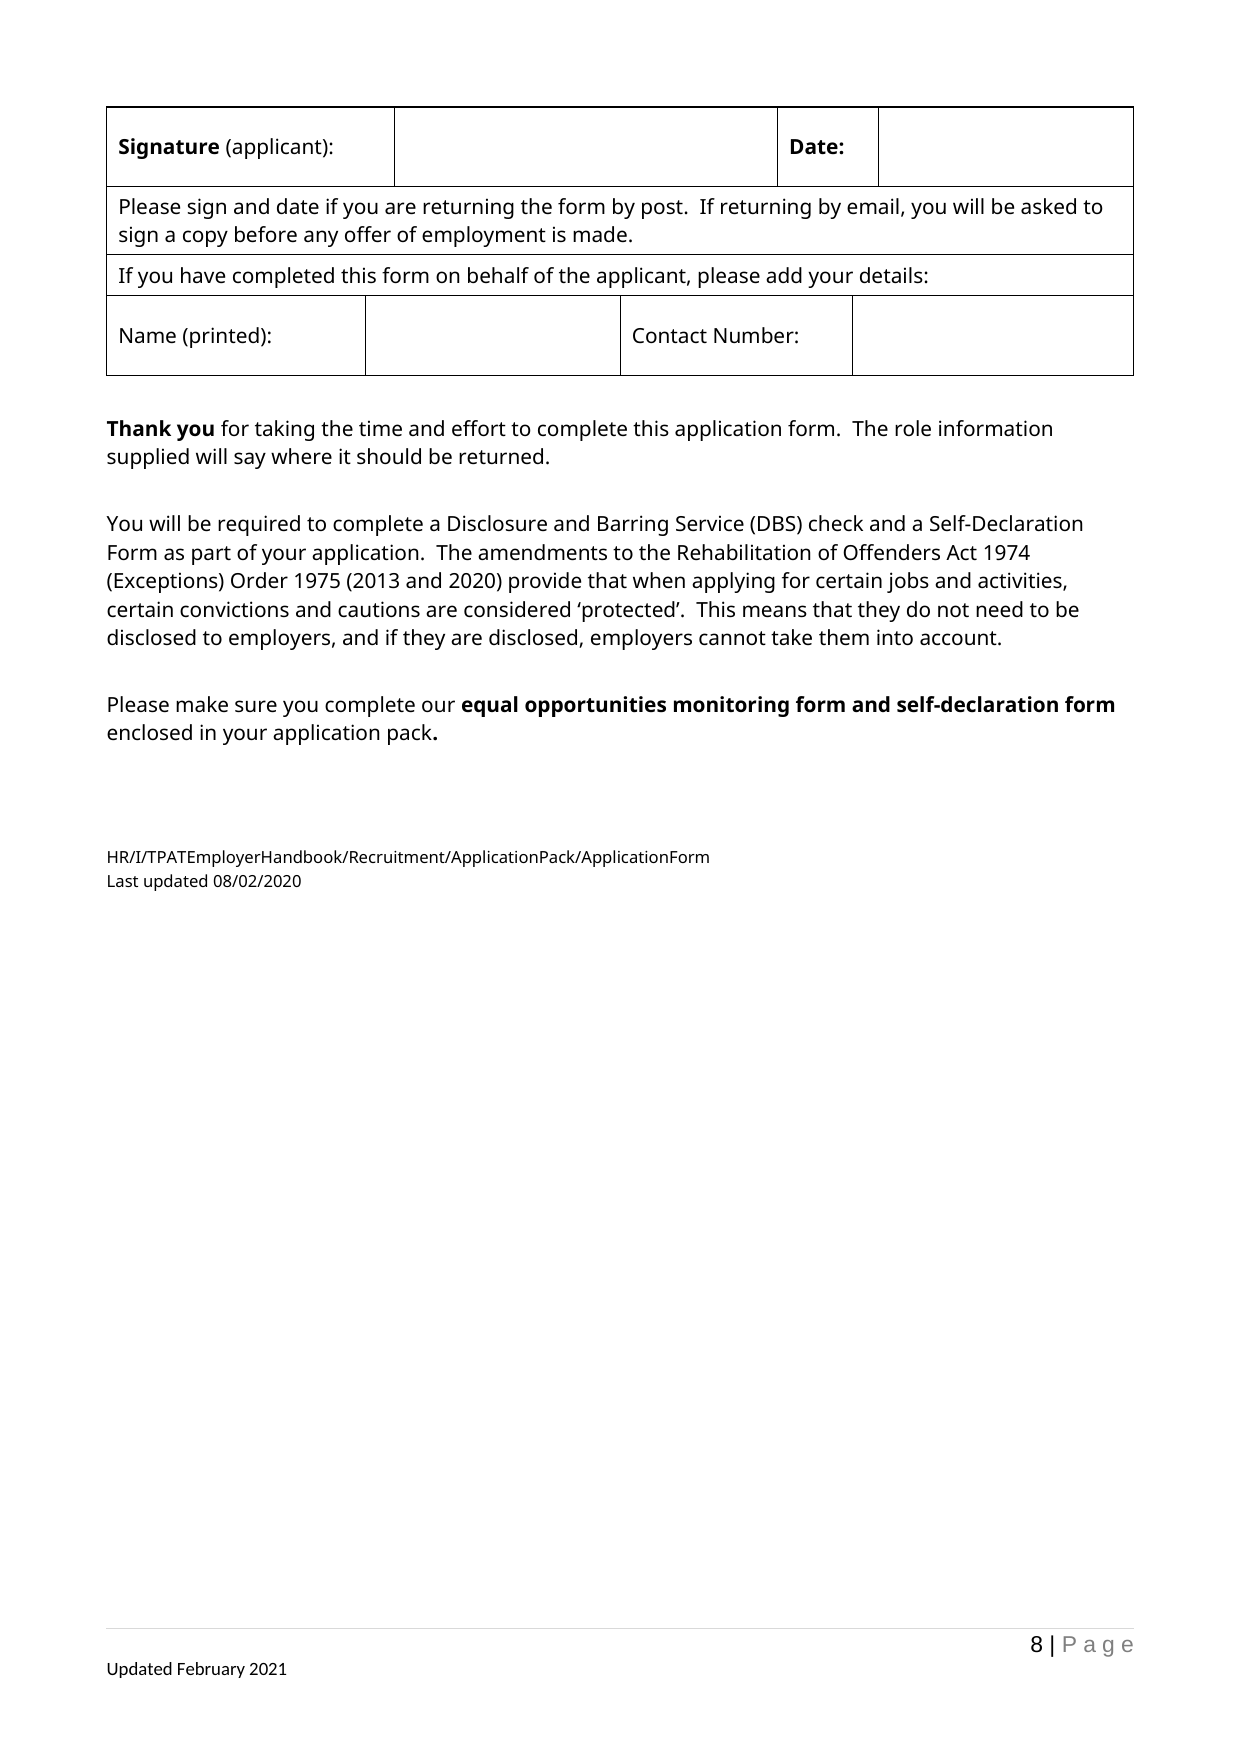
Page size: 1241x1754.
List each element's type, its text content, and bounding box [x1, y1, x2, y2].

text HR/I/TPATEmployerHandbook/Recruitment/ApplicationPack/ApplicationForm Last updated 08/02/2020 [106, 846, 1134, 893]
table_cell Date: [778, 108, 878, 186]
table_cell Contact Number: [621, 296, 852, 374]
table_cell Signature (applicant): [107, 108, 394, 186]
table_cell If you have completed this form on behalf of the applicant, please add your details: [107, 255, 1133, 295]
table_cell [395, 108, 777, 186]
text You will be required to complete a Disclosure and Barring Service (DBS) check and a Self-Declaration Form as part of your application. The amendments to the Rehabilitation of Offenders Act 1974 (Exceptions) Order 1975 (2013 and 2020) provide that when applying for certain jobs and activities, certain convictions and cautions are considered ‘protected’. This means that they do not need to be disclosed to employers, and if they are disclosed, employers cannot take them into account. [106, 509, 1134, 652]
table_cell [366, 296, 620, 374]
table_cell [879, 108, 1133, 186]
text Please make sure you complete our equal opportunities monitoring form and self-declaration form enclosed in your application pack. [106, 690, 1134, 747]
table_cell Please sign and date if you are returning the form by post. If returning by email, you will be asked to sign a copy before any offer of employment is made. [107, 187, 1133, 254]
table_cell [853, 296, 1133, 374]
text Thank you for taking the time and effort to complete this application form. The role information supplied will say where it should be returned. [106, 414, 1134, 471]
table_cell Name (printed): [107, 296, 365, 374]
